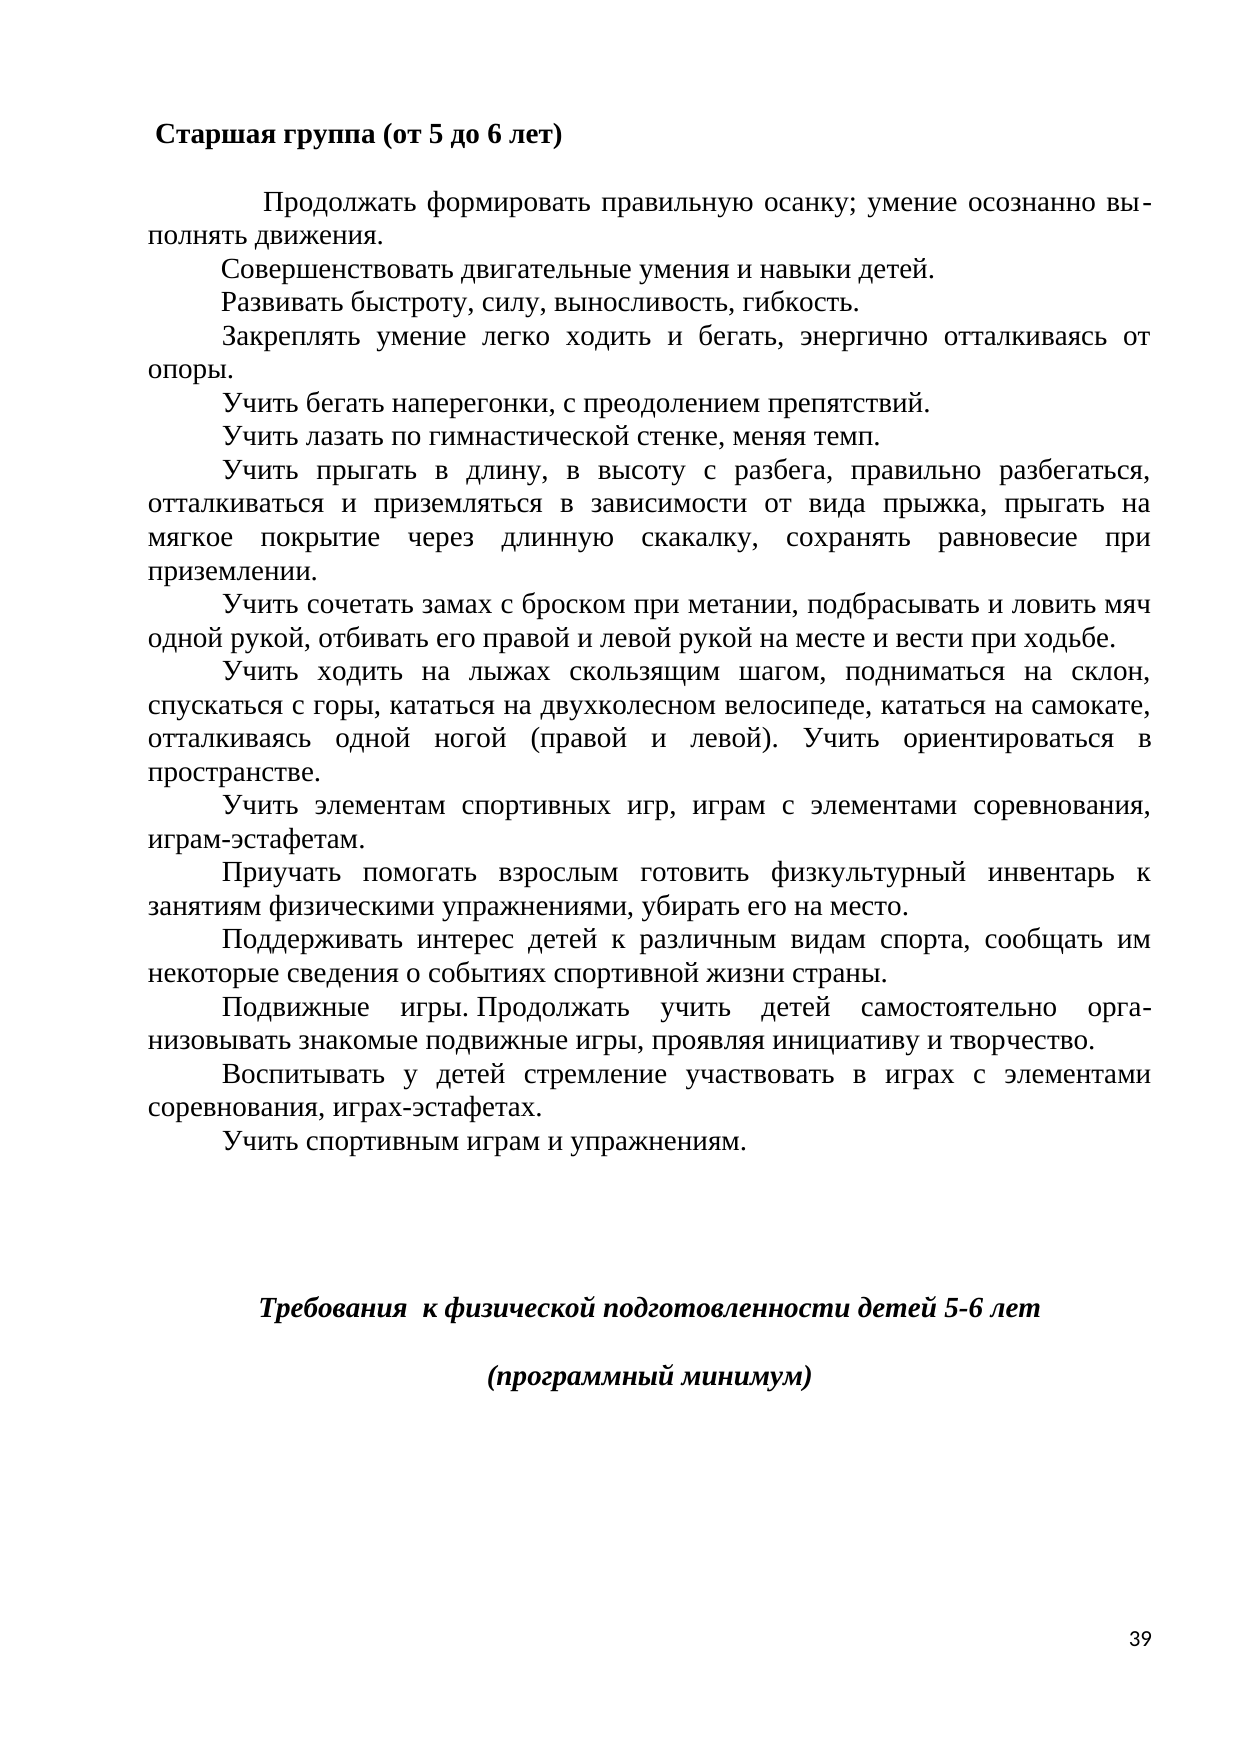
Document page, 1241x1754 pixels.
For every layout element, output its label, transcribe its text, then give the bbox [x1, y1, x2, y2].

text Учить бегать наперегонки, с преодолением препятствий. [148, 385, 1152, 418]
text Учить сочетать замах с броском при метании, подбрасывать и ловить мяч одной рукой, отбивать его правой и левой рукой на месте и вести при ходьбе. [148, 586, 1152, 653]
text Учить лазать по гимнастической стенке, меняя темп. [148, 418, 1152, 452]
text Продолжать формировать правильную осанку; умение осознанно выполнять движения. [148, 184, 1152, 251]
text Учить элементам спортивных игр, играм с элементами соревнования, играм-эстафетам. [148, 787, 1152, 854]
text Учить ходить на лыжах скользящим шагом, подниматься на склон, спускаться с горы, кататься на двухколесном велосипеде, кататься на самокате, отталкиваясь одной ногой (правой и левой). Учить ориентироваться в пространстве. [148, 653, 1152, 787]
text Старшая группа (от 5 до 6 лет) [148, 117, 1152, 150]
text Учить спортивным играм и упражнениям. [148, 1123, 1152, 1156]
text Поддерживать интерес детей к различным видам спорта, сообщать им некоторые сведения о событиях спортивной жизни страны. [148, 922, 1152, 989]
text Закреплять умение легко ходить и бегать, энергично отталкиваясь от опоры. [148, 318, 1152, 385]
text Приучать помогать взрослым готовить физкультурный инвентарь к занятиям физическими упражнениями, убирать его на место. [148, 854, 1152, 922]
text Воспитывать у детей стремление участвовать в играх с элементами соревнования, играх-эстафетах. [148, 1056, 1152, 1123]
text Требования к физической подготовленности детей 5-6 лет [148, 1291, 1152, 1324]
text Учить прыгать в длину, в высоту с разбега, правильно разбегаться, отталкиваться и приземляться в зависимости от вида прыжка, прыгать на мягкое покрытие через длинную скакалку, сохранять равновесие при приземлении. [148, 452, 1152, 586]
text Подвижные игры. Продолжать учить детей самостоятельно организовывать знакомые подвижные игры, проявляя инициативу и творчество. [148, 989, 1152, 1056]
text Совершенствовать двигательные умения и навыки детей. [148, 251, 1152, 284]
text (программный минимум) [148, 1358, 1152, 1391]
text Развивать быстроту, силу, выносливость, гибкость. [148, 284, 1152, 318]
